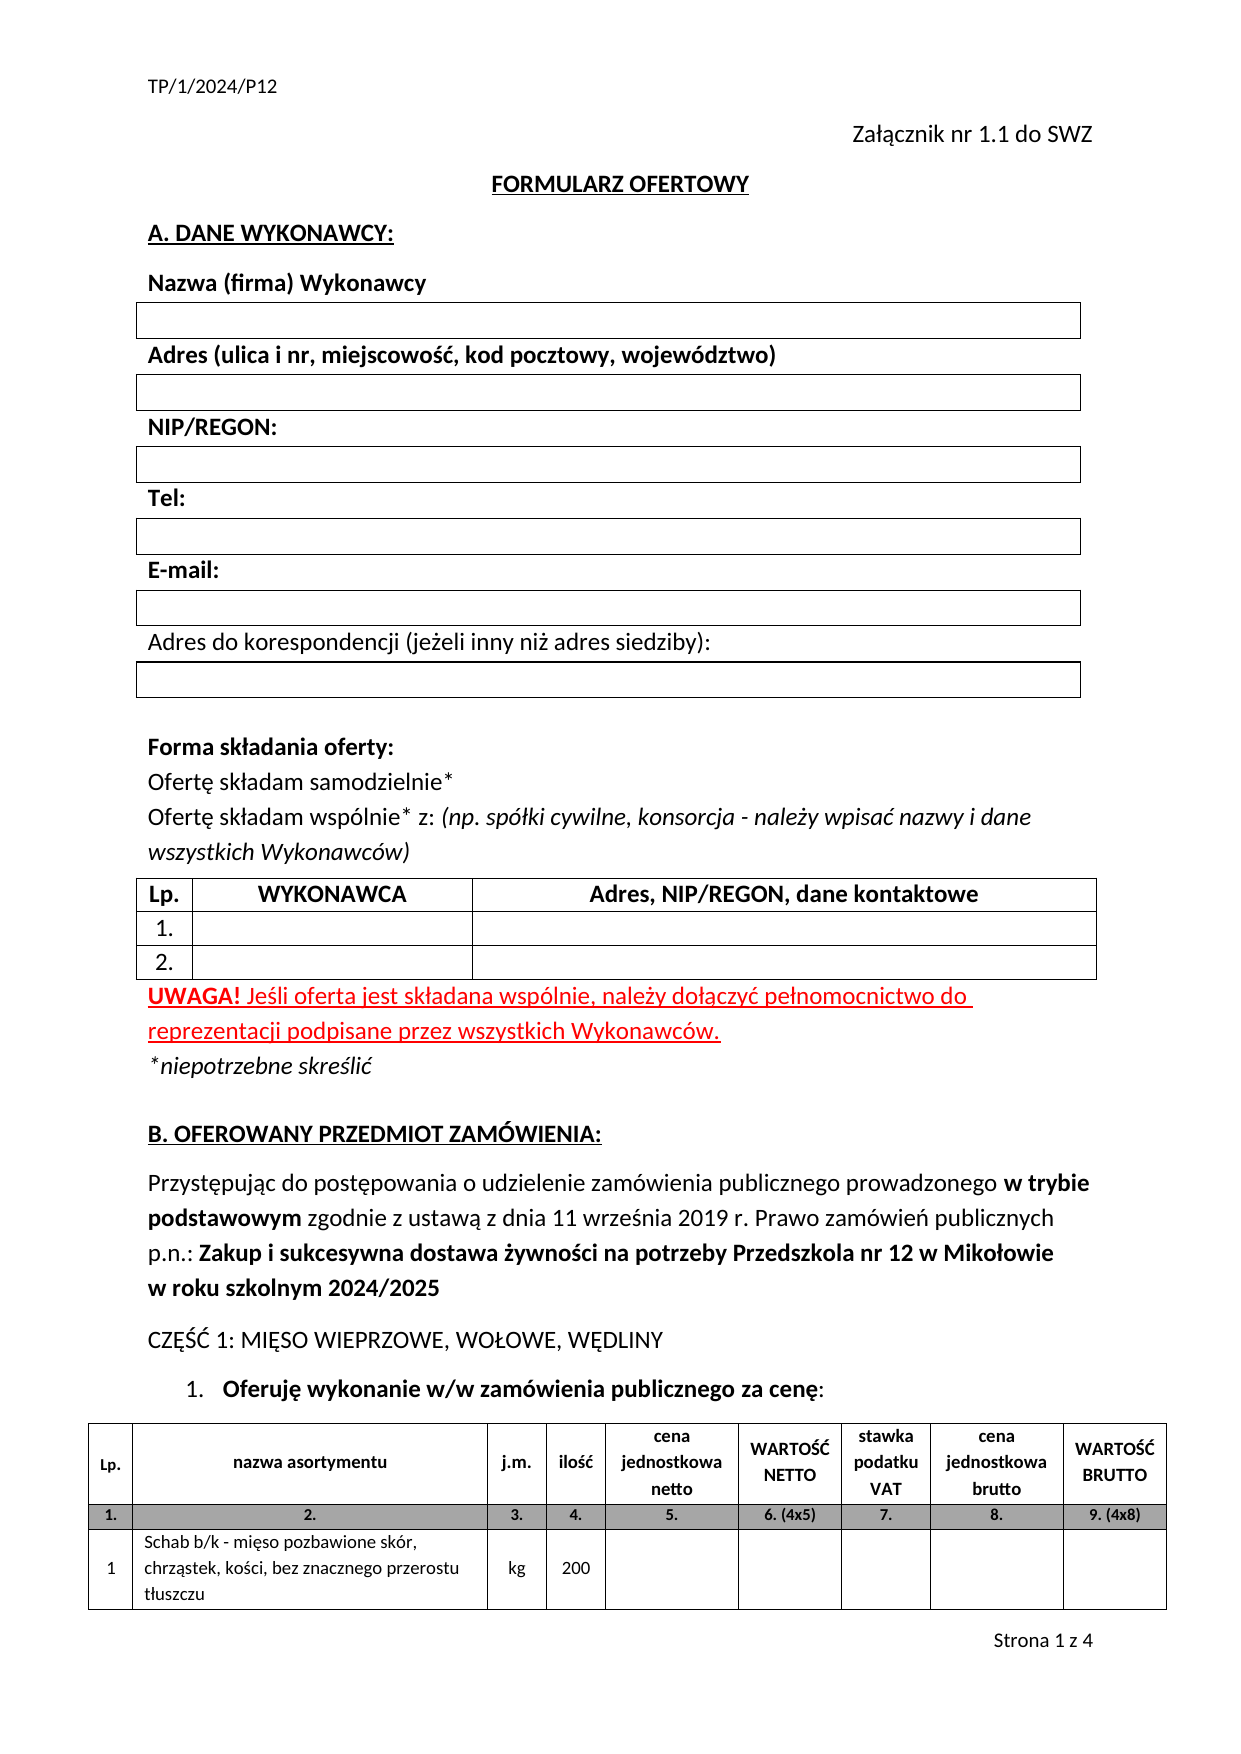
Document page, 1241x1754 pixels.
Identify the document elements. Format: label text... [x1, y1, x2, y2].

text UWAGA! Jeśli oferta jest składana wspólnie, należy dołączyć pełnomocnictwo do reprezentacji podpisane przez wszystkich Wykonawców. [148, 980, 1093, 1045]
table_header [137, 663, 1080, 697]
table_cell 4. [547, 1505, 605, 1529]
table_cell 2. [137, 946, 192, 979]
table_cell 2. [133, 1505, 487, 1529]
text FORMULARZ OFERTOWY [148, 168, 1093, 198]
table_header [137, 591, 1080, 625]
text A. DANE WYKONAWCY: [148, 217, 1093, 248]
table_header cena jednostkowa netto [606, 1424, 738, 1504]
table_header j.m. [488, 1424, 546, 1504]
table_cell [473, 912, 1096, 945]
table_cell 1 [89, 1530, 132, 1609]
table_cell 8. [931, 1505, 1063, 1529]
table_header WARTOŚĆ BRUTTO [1064, 1424, 1166, 1504]
table_header WARTOŚĆ NETTO [739, 1424, 841, 1504]
table_cell 1. [89, 1505, 132, 1529]
text B. OFEROWANY PRZEDMIOT ZAMÓWIENIA: [148, 1118, 1093, 1148]
table_header [137, 375, 1080, 410]
table_cell 5. [606, 1505, 738, 1529]
text Załącznik nr 1.1 do SWZ [148, 118, 1093, 149]
table_header cena jednostkowa brutto [931, 1424, 1063, 1504]
table_header nazwa asortymentu [133, 1424, 487, 1504]
table_cell [193, 946, 472, 979]
table_header [137, 447, 1080, 482]
text Ofertę składam wspólnie* z: (np. spółki cywilne, konsorcja - należy wpisać nazwy i dane wszystkich Wykonawców) [148, 801, 1093, 867]
text NIP/REGON: [148, 411, 1093, 441]
table_cell 1. [137, 912, 192, 945]
table_header Lp. [89, 1424, 132, 1504]
text Adres (ulica i nr, miejscowość, kod pocztowy, województwo) [148, 339, 1093, 369]
table_header ilość [547, 1424, 605, 1504]
text Adres do korespondencji (jeżeli inny niż adres siedziby): [148, 626, 1093, 657]
table_header WYKONAWCA [193, 879, 472, 911]
table_cell 6. (4x5) [739, 1505, 841, 1529]
table_cell Schab b/k - mięso pozbawione skór, chrząstek, kości, bez znacznego przerostu tłuszczu [133, 1530, 487, 1609]
text Forma składania oferty: [148, 731, 1093, 762]
table_cell [606, 1530, 738, 1609]
table_cell kg [488, 1530, 546, 1609]
table_header [137, 303, 1080, 338]
table_cell 7. [842, 1505, 930, 1529]
table_cell [739, 1530, 841, 1609]
table_cell 3. [488, 1505, 546, 1529]
table_cell 200 [547, 1530, 605, 1609]
text Przystępując do postępowania o udzielenie zamówienia publicznego prowadzonego w trybie podstawowym zgodnie z ustawą z dnia 11 września 2019 r. Prawo zamówień publicznych p.n.: Zakup i sukcesywna dostawa żywności na potrzeby Przedszkola nr 12 w Mikołowie w roku szkolnym 2024/2025 [148, 1167, 1093, 1303]
text Tel: [148, 483, 1093, 513]
list Oferuję wykonanie w/w zamówienia publicznego za cenę: [185, 1373, 1093, 1404]
text *niepotrzebne skreślić [148, 1050, 1093, 1080]
table_cell 9. (4x8) [1064, 1505, 1166, 1529]
table_header [137, 519, 1080, 553]
table_header Lp. [137, 879, 192, 911]
table_cell [473, 946, 1096, 979]
table_cell [193, 912, 472, 945]
table_header stawka podatku VAT [842, 1424, 930, 1504]
text Ofertę składam samodzielnie* [148, 766, 1093, 797]
table_cell [931, 1530, 1063, 1609]
text CZĘŚĆ 1: MIĘSO WIEPRZOWE, WOŁOWE, WĘDLINY [148, 1324, 1093, 1354]
text E-mail: [148, 554, 1093, 585]
text Nazwa (firma) Wykonawcy [148, 267, 1093, 297]
table_header Adres, NIP/REGON, dane kontaktowe [473, 879, 1096, 911]
table_cell [842, 1530, 930, 1609]
table_cell [1064, 1530, 1166, 1609]
